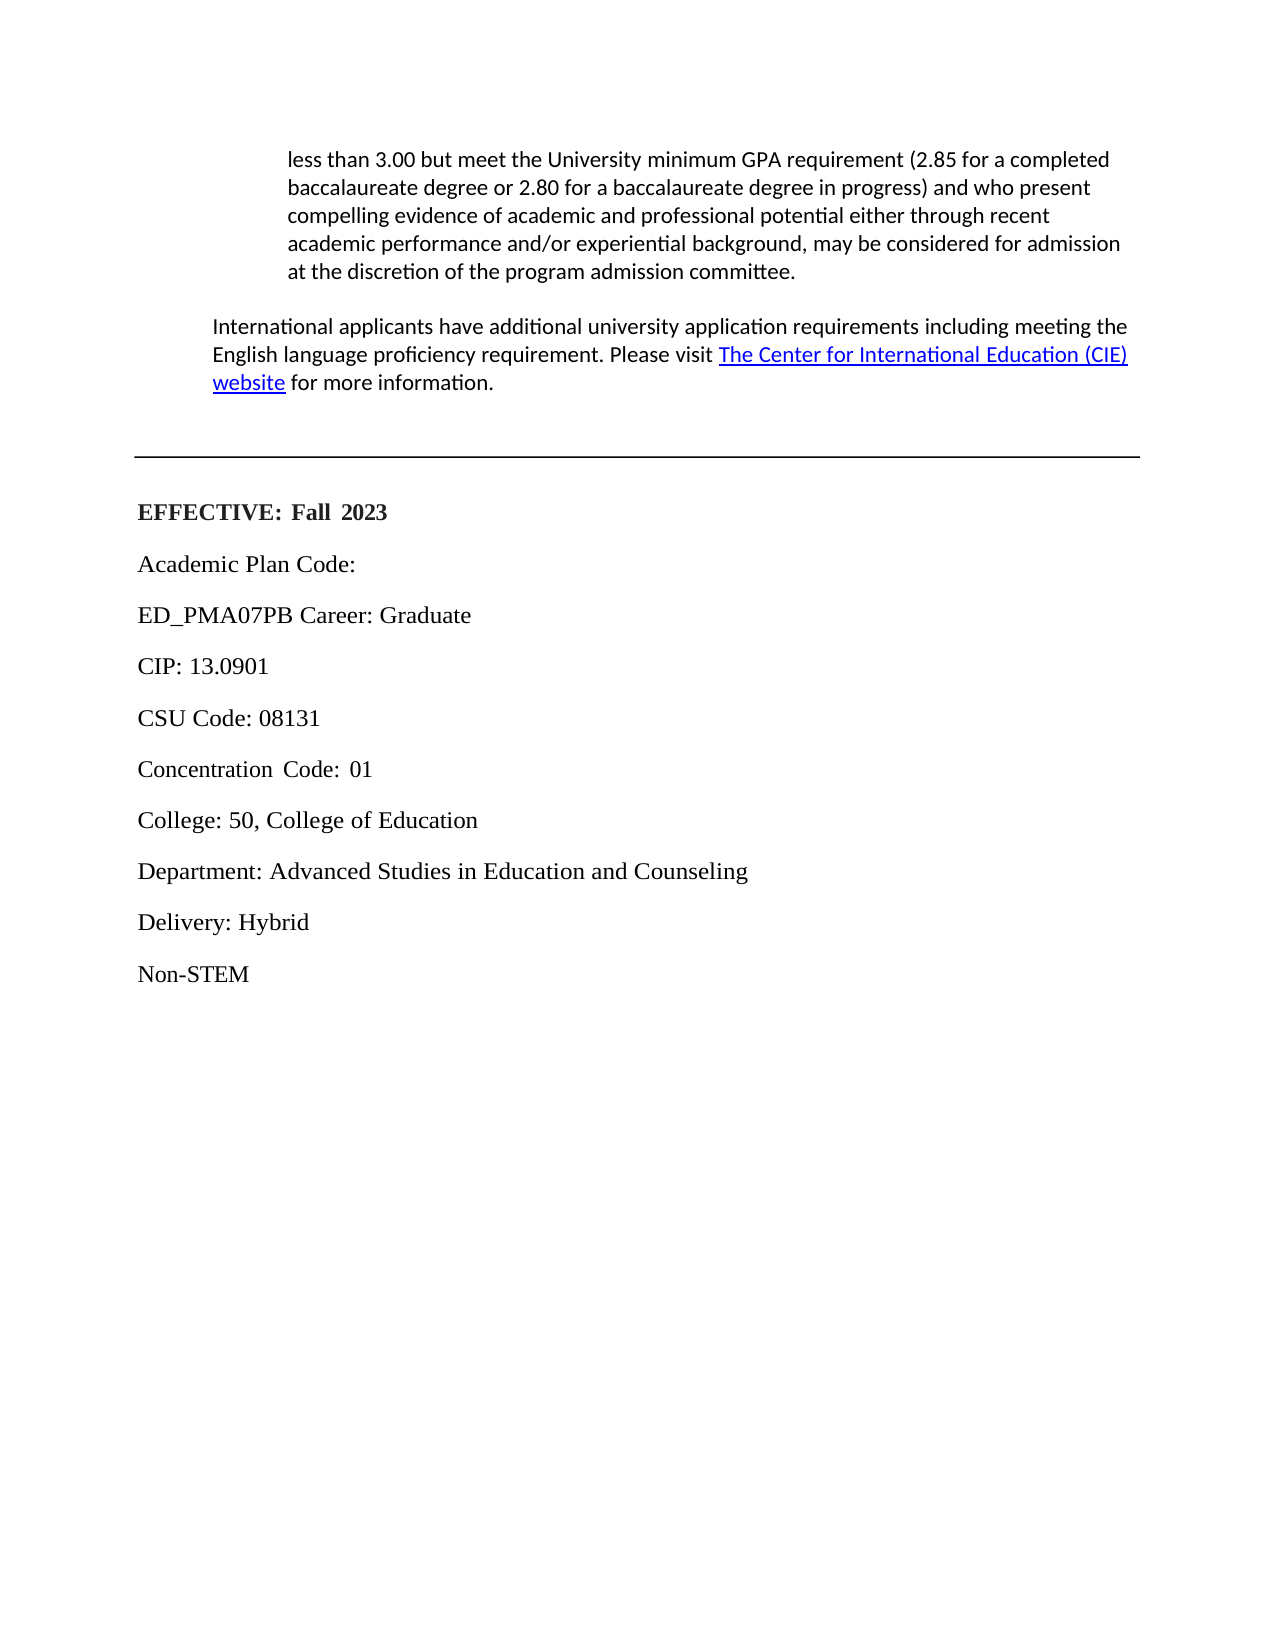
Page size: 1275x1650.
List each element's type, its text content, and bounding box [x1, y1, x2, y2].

text Academic Plan Code: ED_PMA07PB Career: Graduate [137, 549, 517, 628]
text Department: Advanced Studies in Education and Counseling Delivery: Hybrid [137, 857, 835, 936]
text Non-STEM [137, 960, 1142, 988]
text less than 3.00 but meet the University minimum GPA requirement (2.85 for a completed baccalaureate degree or 2.80 for a baccalaureate degree in progress) and who present compelling evidence of academic and professional potential either through recent academic performance and/or experiential background, may be considered for admission at the discretion of the program admission committee. [287, 145, 1132, 286]
text CSU Code: 08131 [137, 703, 1142, 731]
text College: 50, College of Education [137, 806, 1142, 834]
text CIP: 13.0901 [137, 652, 1142, 680]
text International applicants have additional university application requirements including meeting the English language proficiency requirement. Please visit The Center for International Education (CIE) website for more information. [212, 312, 1127, 396]
text Concentration Code: 01 [137, 754, 1142, 782]
subtitle EFFECTIVE: Fall 2023 [137, 498, 1142, 526]
